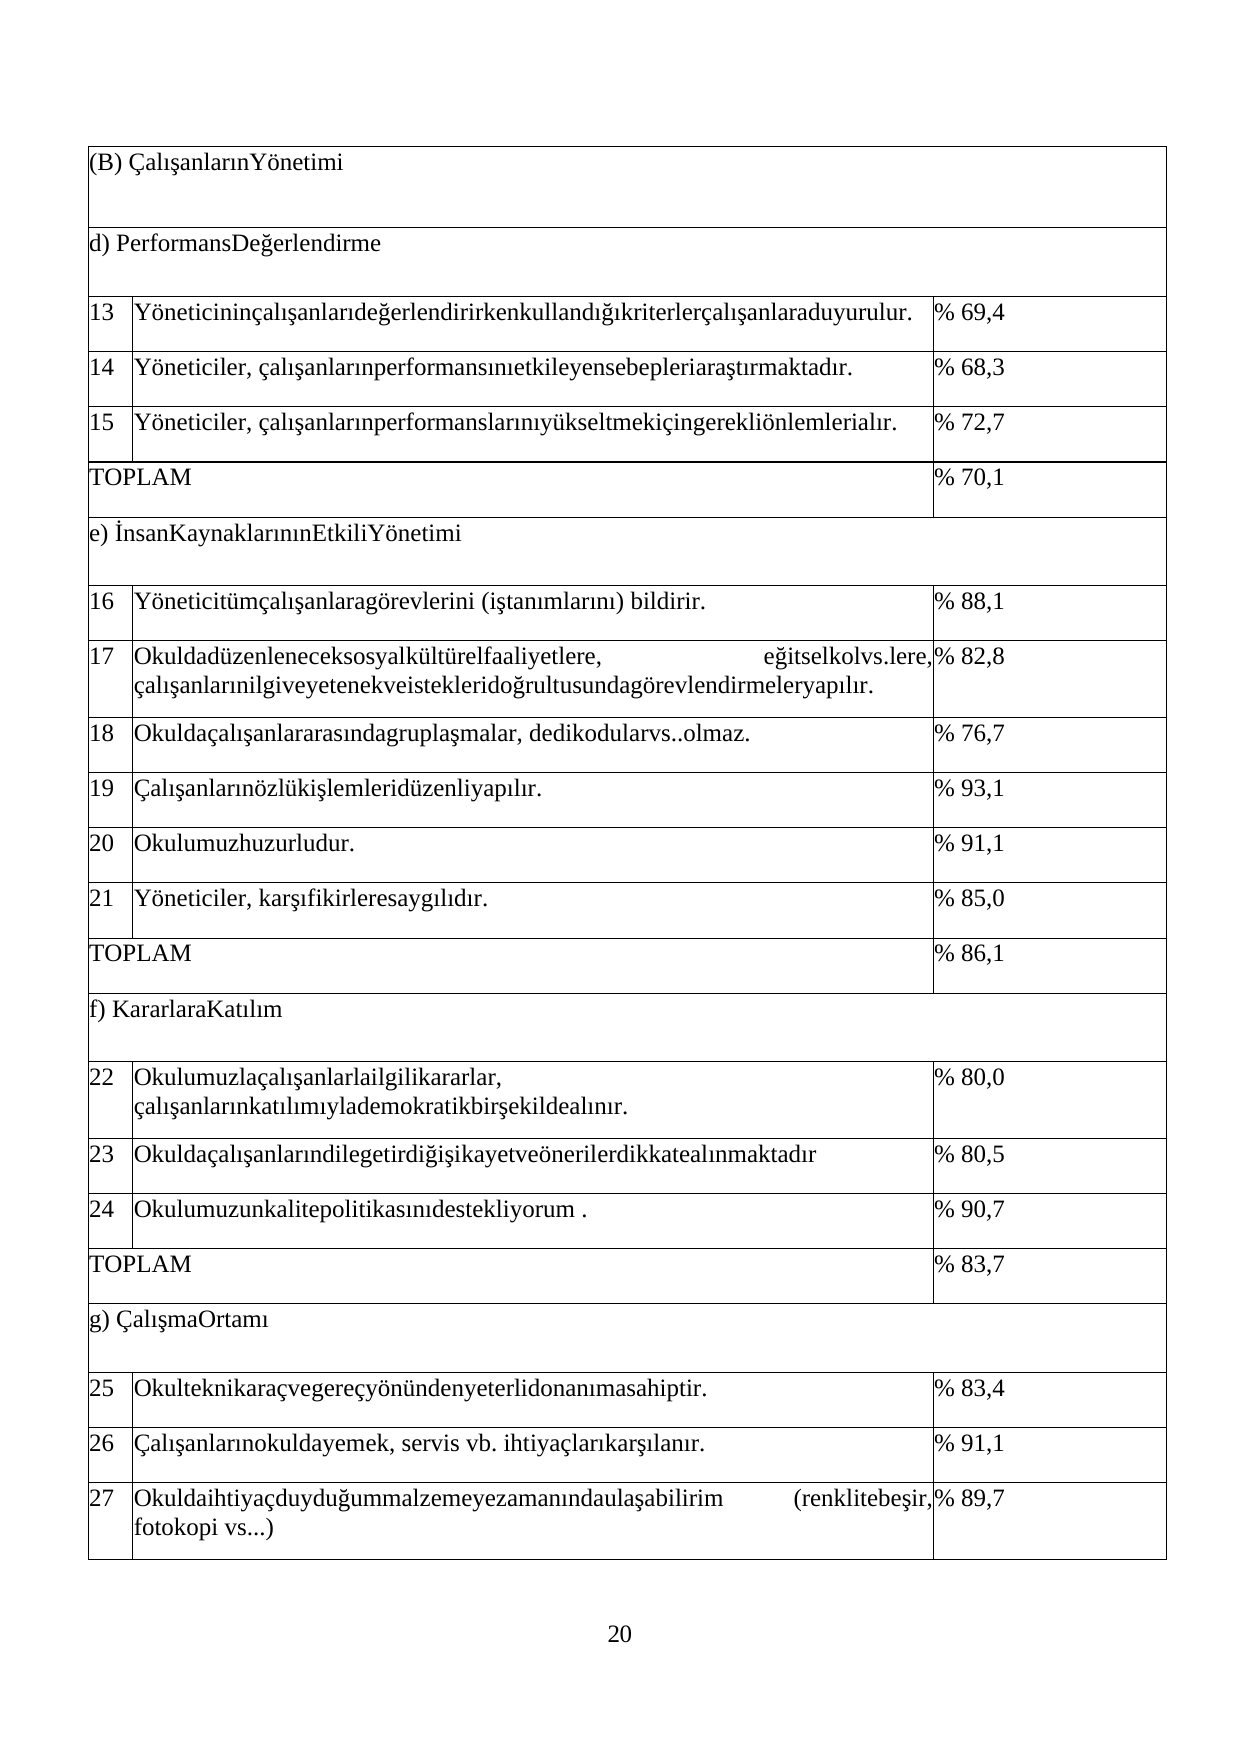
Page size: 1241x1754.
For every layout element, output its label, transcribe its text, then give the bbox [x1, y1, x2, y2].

table_cell 26 [89, 1428, 132, 1482]
table_cell Çalışanlarınözlükişlemleridüzenliyapılır. [133, 773, 933, 827]
table_cell Okulumuzlaçalışanlarlailgilikararlar, çalışanlarınkatılımıylademokratikbirşekildealınır. [133, 1062, 933, 1138]
table_cell 15 [89, 407, 132, 461]
table_cell Okulteknikaraçvegereçyönündenyeterlidonanımasahiptir. [133, 1373, 933, 1427]
table_cell 14 [89, 352, 132, 406]
table_cell 24 [89, 1194, 132, 1248]
table_cell % 68,3 [934, 352, 1166, 406]
table_cell 16 [89, 586, 132, 640]
table_cell % 91,1 [934, 1428, 1166, 1482]
table_cell 21 [89, 883, 132, 937]
table_cell Okulumuzunkalitepolitikasınıdestekliyorum . [133, 1194, 933, 1248]
table_cell % 83,7 [934, 1249, 1166, 1303]
table_cell Yöneticininçalışanlarıdeğerlendirirkenkullandığıkriterlerçalışanlaraduyurulur. [133, 297, 933, 351]
table_cell 19 [89, 773, 132, 827]
table_cell Okuldaçalışanlararasındagruplaşmalar, dedikodularvs..olmaz. [133, 718, 933, 772]
table_cell f) KararlaraKatılım [89, 994, 1166, 1061]
table_cell % 70,1 [934, 463, 1166, 517]
table_cell e) İnsanKaynaklarınınEtkiliYönetimi [89, 518, 1166, 585]
table_cell Yöneticiler, çalışanlarınperformanslarınıyükseltmekiçingerekliönlemlerialır. [133, 407, 933, 461]
table_cell Okulumuzhuzurludur. [133, 828, 933, 882]
table_cell % 91,1 [934, 828, 1166, 882]
table_cell Okuldaçalışanlarındilegetirdiğişikayetveönerilerdikkatealınmaktadır [133, 1139, 933, 1193]
table_cell % 90,7 [934, 1194, 1166, 1248]
table_cell % 82,8 [934, 641, 1166, 717]
table_cell % 83,4 [934, 1373, 1166, 1427]
table_cell 17 [89, 641, 132, 717]
table_cell % 69,4 [934, 297, 1166, 351]
table_cell TOPLAM [89, 939, 933, 993]
table_cell Çalışanlarınokuldayemek, servis vb. ihtiyaçlarıkarşılanır. [133, 1428, 933, 1482]
table_cell 22 [89, 1062, 132, 1138]
table_cell % 72,7 [934, 407, 1166, 461]
table_cell g) ÇalışmaOrtamı [89, 1304, 1166, 1372]
table_cell d) PerformansDeğerlendirme [89, 228, 1166, 296]
table_cell 18 [89, 718, 132, 772]
table_cell 27 [89, 1483, 132, 1558]
table_cell Okuldaihtiyaçduyduğummalzemeyezamanındaulaşabilirim (renklitebeşir, fotokopi vs...) [133, 1483, 933, 1558]
table_cell % 85,0 [934, 883, 1166, 937]
table_header (B) ÇalışanlarınYönetimi [89, 147, 1166, 227]
table_cell % 89,7 [934, 1483, 1166, 1558]
table_cell Yöneticiler, çalışanlarınperformansınıetkileyensebepleriaraştırmaktadır. [133, 352, 933, 406]
table_cell Okuldadüzenleneceksosyalkültürelfaaliyetlere, eğitselkolvs.lere, çalışanlarınilgiveyetenekveistekleridoğrultusundagörevlendirmeleryapılır. [133, 641, 933, 717]
table_cell TOPLAM [89, 463, 933, 517]
table_cell % 88,1 [934, 586, 1166, 640]
table_cell % 76,7 [934, 718, 1166, 772]
table_cell Yöneticiler, karşıfikirleresaygılıdır. [133, 883, 933, 937]
table_cell 23 [89, 1139, 132, 1193]
table_cell 20 [89, 828, 132, 882]
table_cell % 93,1 [934, 773, 1166, 827]
table_cell TOPLAM [89, 1249, 933, 1303]
table_cell % 80,0 [934, 1062, 1166, 1138]
table_cell Yöneticitümçalışanlaragörevlerini (iştanımlarını) bildirir. [133, 586, 933, 640]
table_cell % 80,5 [934, 1139, 1166, 1193]
table_cell % 86,1 [934, 939, 1166, 993]
table_cell 13 [89, 297, 132, 351]
table_cell 25 [89, 1373, 132, 1427]
